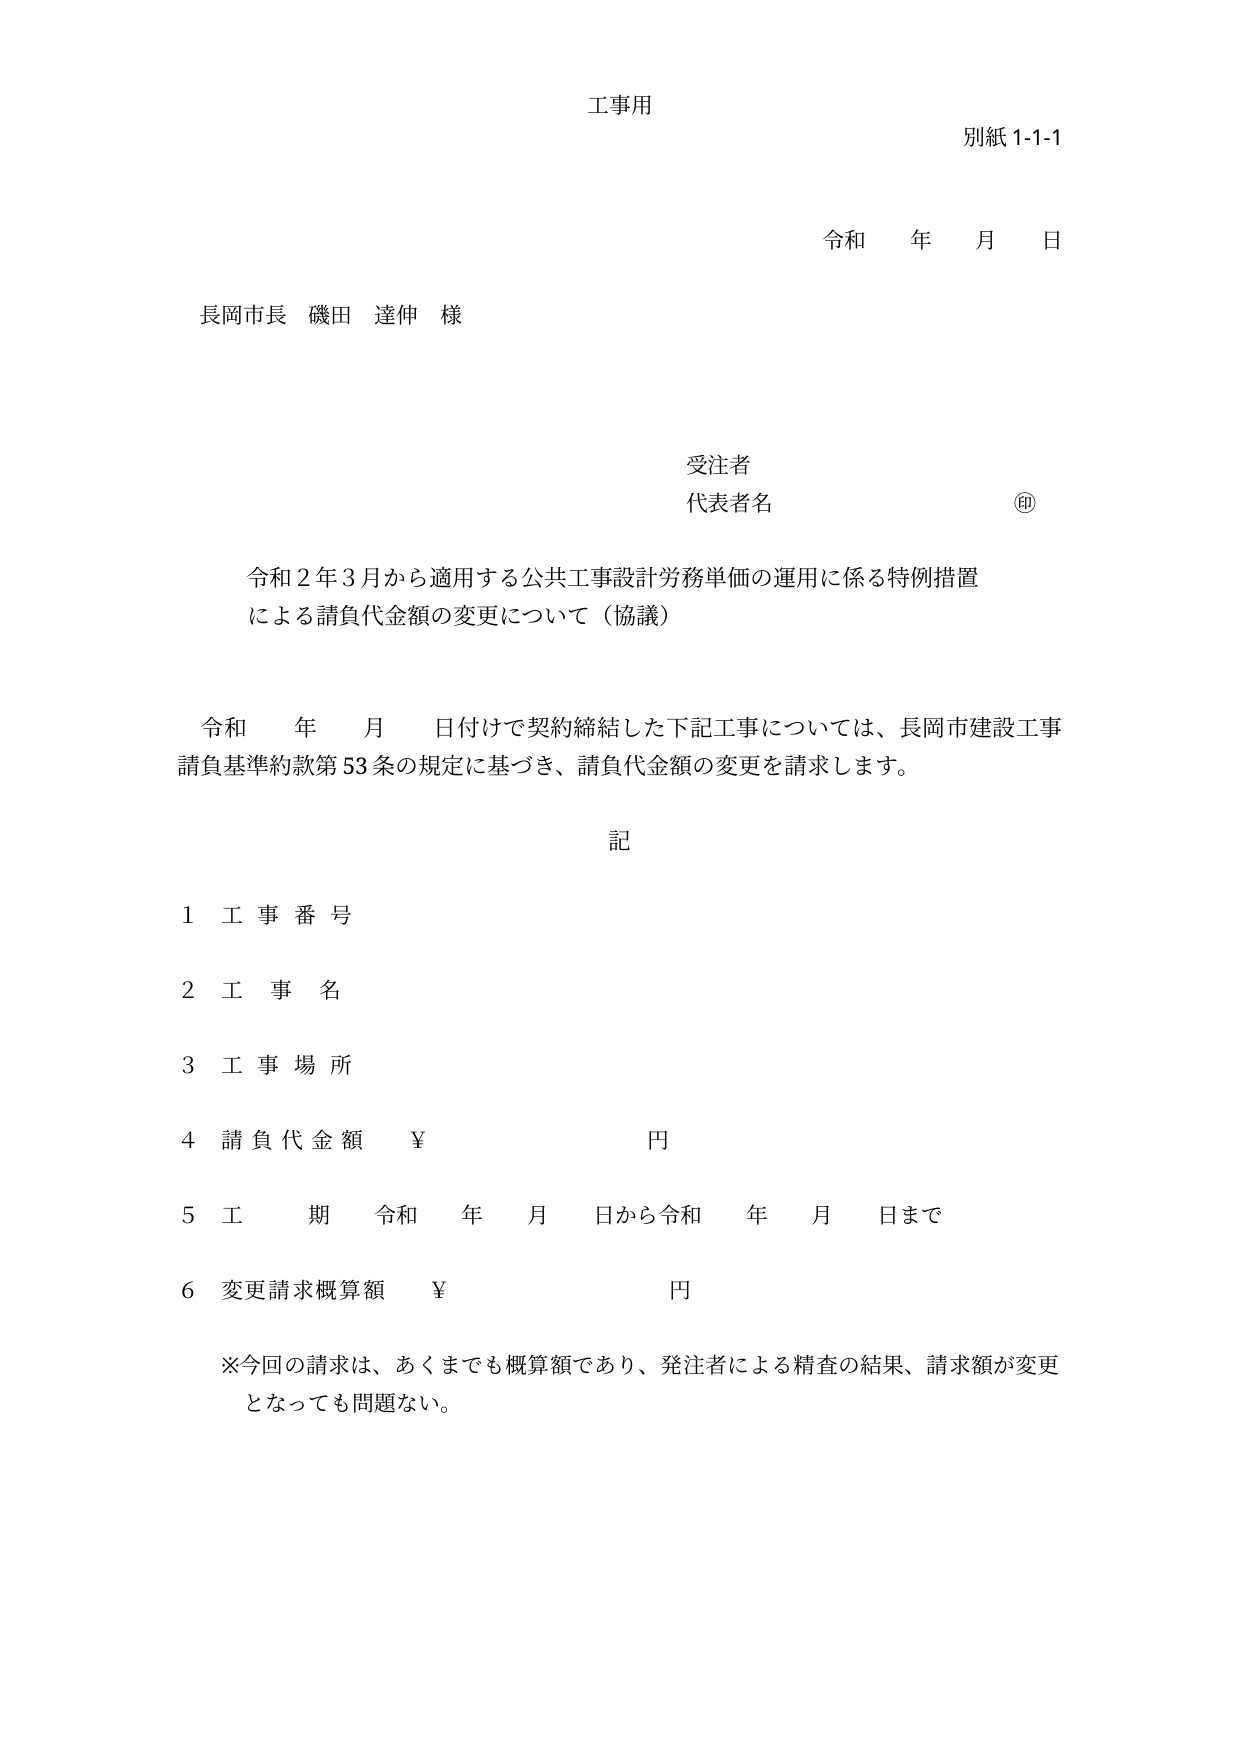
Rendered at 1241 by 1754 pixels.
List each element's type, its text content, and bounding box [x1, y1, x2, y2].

text ３ 工事場所 [177, 1046, 1063, 1083]
text 令和２年３月から適用する公共工事設計労務単価の運用に係る特例措置 [177, 558, 1063, 596]
text １ 工事番号 [177, 896, 1063, 933]
text ５ 工期 令和 年 月 日から令和 年 月 日まで [177, 1196, 1063, 1233]
text 令和 年 月 日 [177, 221, 1063, 258]
text ２ 工事名 [177, 971, 1063, 1008]
subtitle 記 [177, 821, 1063, 858]
text ６ 変更請求概算額 ￥ 円 [177, 1271, 1063, 1308]
text 令和 年 月 日付けで契約締結した下記工事については、長岡市建設工事請負基準約款第53条の規定に基づき、請負代金額の変更を請求します。 [177, 708, 1063, 783]
text 長岡市長 磯田 達伸 様 [177, 296, 1063, 333]
text 代表者名 ㊞ [177, 483, 1063, 521]
text ※今回の請求は、あくまでも概算額であり、発注者による精査の結果、請求額が変更となっても問題ない。 [221, 1346, 1063, 1421]
text による請負代金額の変更について（協議） [177, 596, 1063, 633]
text 受注者 [177, 446, 1063, 483]
text ４ 請負代金額 ￥ 円 [177, 1121, 1063, 1158]
